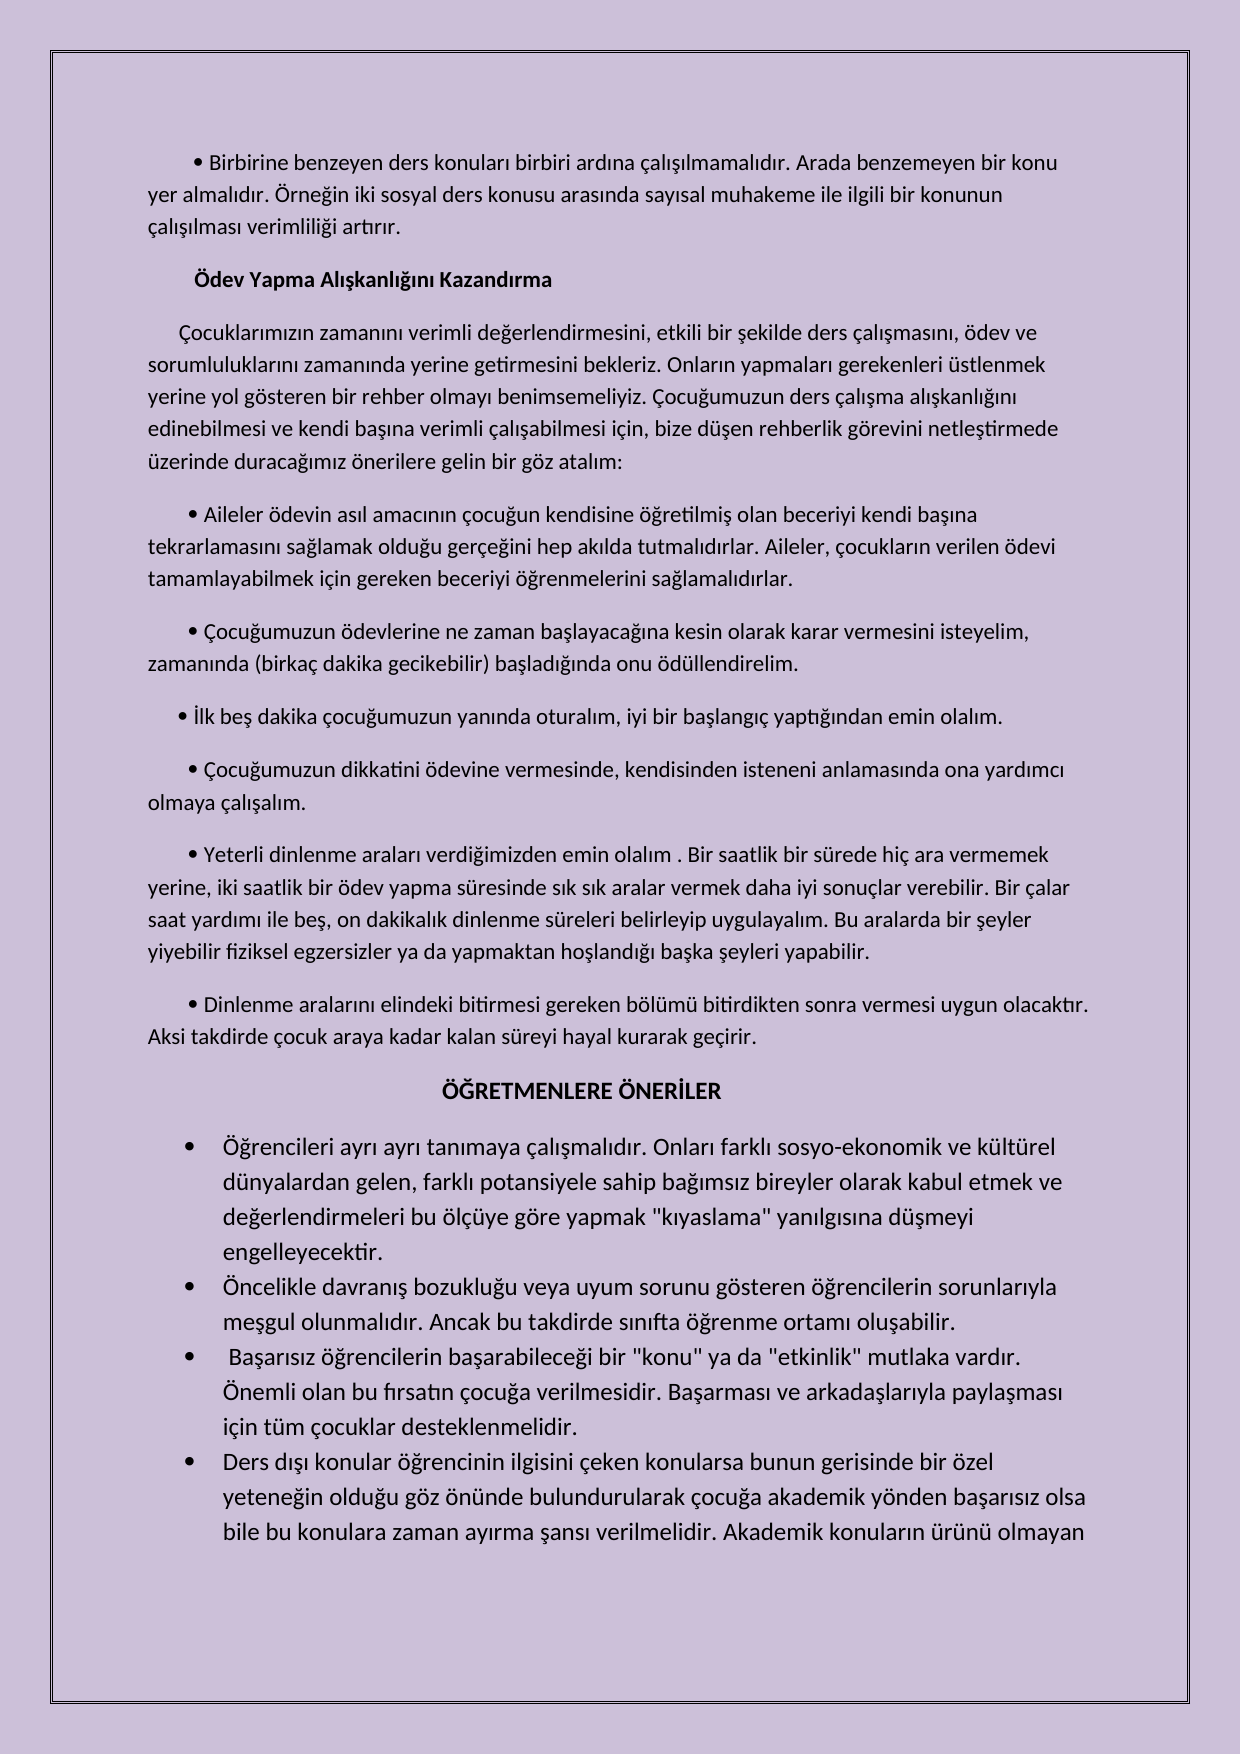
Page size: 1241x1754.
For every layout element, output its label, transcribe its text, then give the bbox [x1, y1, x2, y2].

list Başarısız öğrencilerin başarabileceği bir "konu" ya da "etkinlik" mutlaka vardır. Önemli olan bu fırsatın çocuğa verilmesidir. Başarması ve arkadaşlarıyla paylaşması için tüm çocuklar desteklenmelidir. [185, 1341, 1093, 1442]
text Yeterli dinlenme araları verdiğimizden emin olalım . Bir saatlik bir sürede hiç ara vermemek yerine, iki saatlik bir ödev yapma süresinde sık sık aralar vermek daha iyi sonuçlar verebilir. Bir çalar saat yardımı ile beş, on dakikalık dinlenme süreleri belirleyip uygulayalım. Bu aralarda bir şeyler yiyebilir fiziksel egzersizler ya da yapmaktan hoşlandığı başka şeyleri yapabilir. [148, 841, 1093, 965]
list Öncelikle davranış bozukluğu veya uyum sorunu gösteren öğrencilerin sorunlarıyla meşgul olunmalıdır. Ancak bu takdirde sınıfta öğrenme ortamı oluşabilir. [185, 1271, 1093, 1337]
text Çocuğumuzun ödevlerine ne zaman başlayacağına kesin olarak karar vermesini isteyelim, zamanında (birkaç dakika gecikebilir) başladığında onu ödüllendirelim. [148, 617, 1093, 677]
text ÖĞRETMENLERE ÖNERİLER [148, 1075, 1093, 1106]
text Çocuklarımızın zamanını verimli değerlendirmesini, etkili bir şekilde ders çalışmasını, ödev ve sorumluluklarını zamanında yerine getirmesini bekleriz. Onların yapmaları gerekenleri üstlenmek yerine yol gösteren bir rehber olmayı benimsemeliyiz. Çocuğumuzun ders çalışma alışkanlığını edinebilmesi ve kendi başına verimli çalışabilmesi için, bize düşen rehberlik görevini netleştirmede üzerinde duracağımız önerilere gelin bir göz atalım: [148, 318, 1093, 475]
text Dinlenme aralarını elindeki bitirmesi gereken bölümü bitirdikten sonra vermesi uygun olacaktır. Aksi takdirde çocuk araya kadar kalan süreyi hayal kurarak geçirir. [148, 990, 1093, 1050]
text İlk beş dakika çocuğumuzun yanında oturalım, iyi bir başlangıç yaptığından emin olalım. [148, 702, 1093, 730]
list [185, 1446, 1093, 1547]
list Öğrencileri ayrı ayrı tanımaya çalışmalıdır. Onları farklı sosyo-ekonomik ve kültürel dünyalardan gelen, farklı potansiyele sahip bağımsız bireyler olarak kabul etmek ve değerlendirmeleri bu ölçüye göre yapmak "kıyaslama" yanılgısına düşmeyi engelleyecektir. [185, 1131, 1093, 1267]
text Ödev Yapma Alışkanlığını Kazandırma [148, 265, 1093, 293]
text Aileler ödevin asıl amacının çocuğun kendisine öğretilmiş olan beceriyi kendi başına tekrarlamasını sağlamak olduğu gerçeğini hep akılda tutmalıdırlar. Aileler, çocukların verilen ödevi tamamlayabilmek için gereken beceriyi öğrenmelerini sağlamalıdırlar. [148, 500, 1093, 592]
text Birbirine benzeyen ders konuları birbiri ardına çalışılmamalıdır. Arada benzemeyen bir konu yer almalıdır. Örneğin iki sosyal ders konusu arasında sayısal muhakeme ile ilgili bir konunun çalışılması verimliliği artırır. [148, 148, 1093, 240]
text Çocuğumuzun dikkatini ödevine vermesinde, kendisinden isteneni anlamasında ona yardımcı olmaya çalışalım. [148, 755, 1093, 816]
